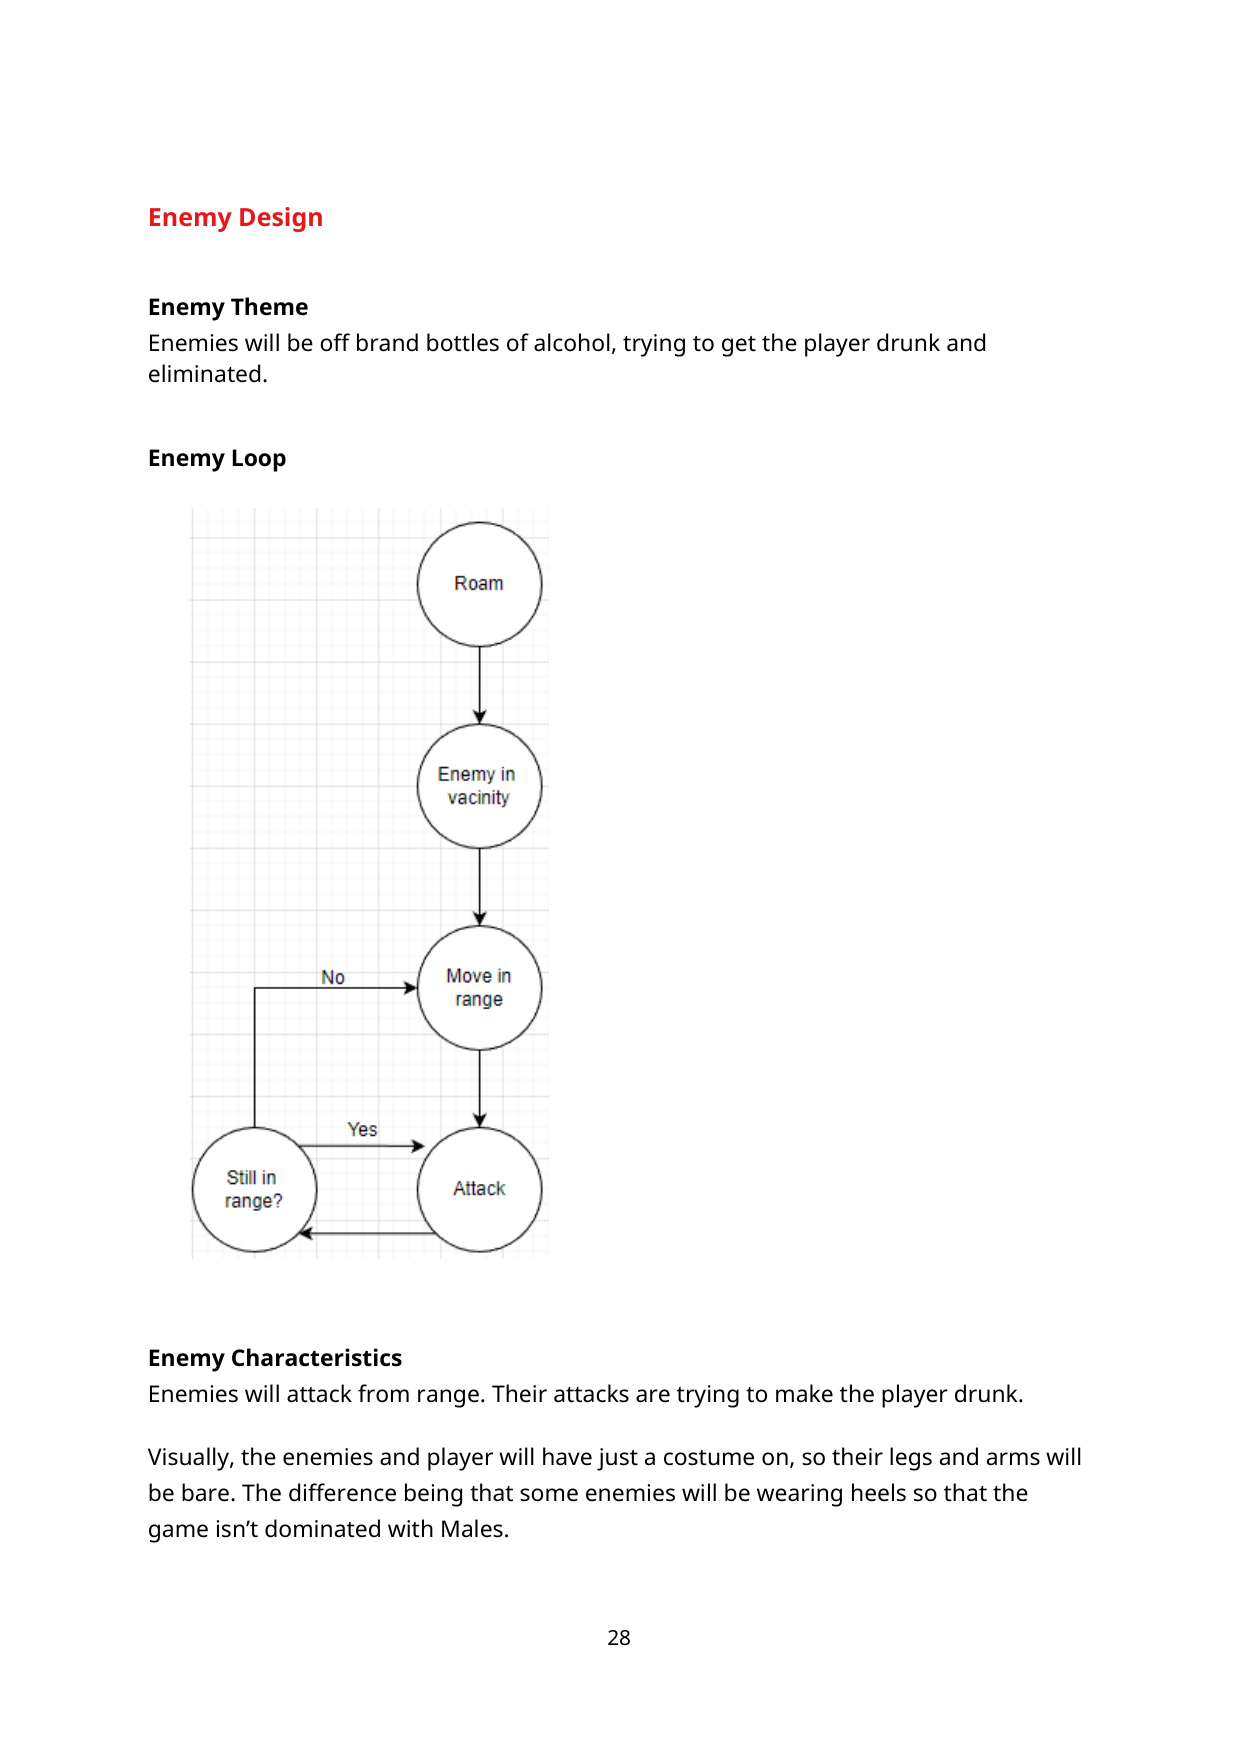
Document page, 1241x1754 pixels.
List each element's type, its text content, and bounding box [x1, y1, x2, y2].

subtitle Enemy Theme [148, 291, 1090, 322]
text Enemies will attack from range. Their attacks are trying to make the player drunk. [148, 1378, 1090, 1409]
subtitle Enemy Design [148, 200, 1090, 234]
text Enemies will be off brand bottles of alcohol, trying to get the player drunk and eliminated. [148, 327, 1090, 390]
picture [189, 508, 549, 1259]
text Visually, the enemies and player will have just a costume on, so their legs and arms will be bare. The difference being that some enemies will be wearing heels so that the game isn’t dominated with Males. [148, 1441, 1090, 1544]
subtitle Enemy Loop [148, 442, 1090, 473]
subtitle Enemy Characteristics [148, 1342, 1090, 1373]
